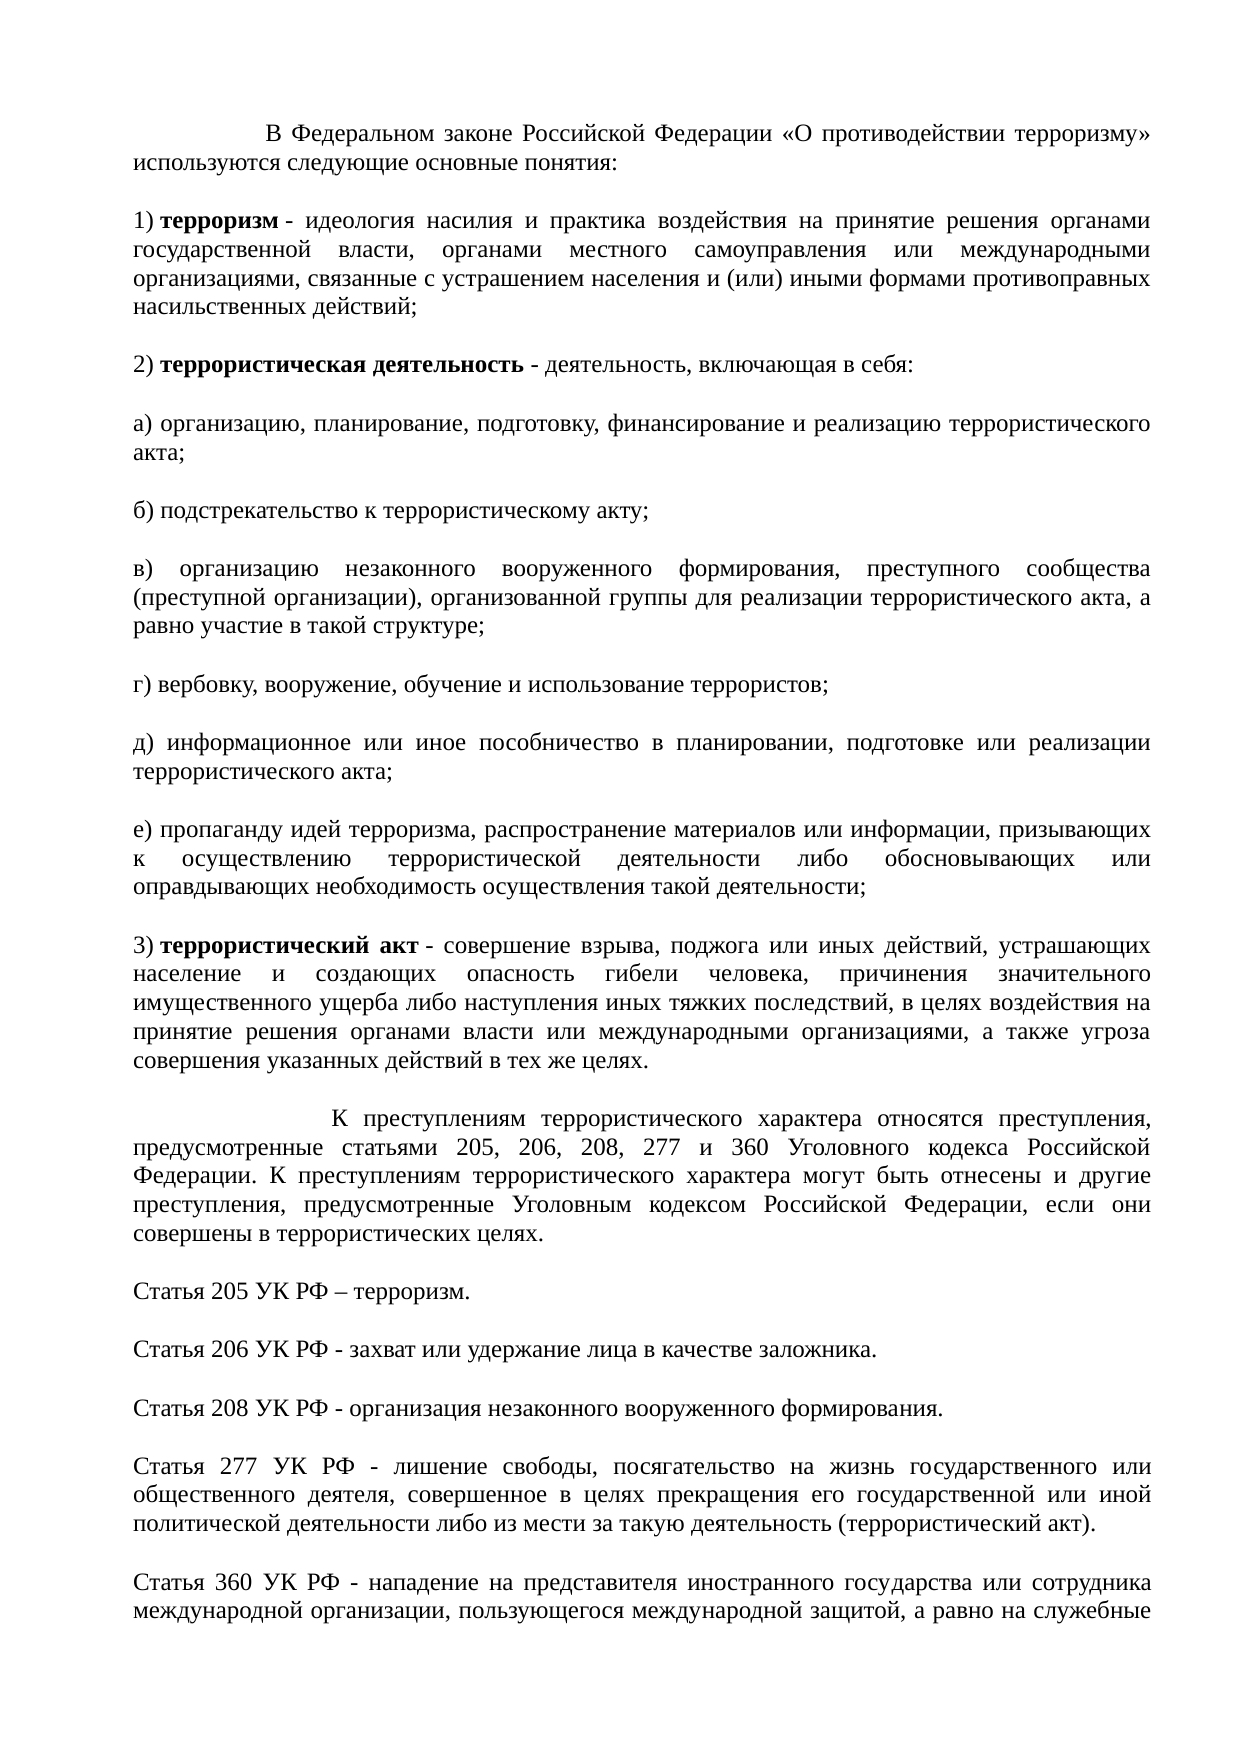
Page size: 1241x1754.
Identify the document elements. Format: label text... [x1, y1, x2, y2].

text В Федеральном законе Российской Федерации «О противодействии терроризму» используются следующие основные понятия: [133, 118, 1152, 176]
text е) пропаганду идей терроризма, распространение материалов или информации, призывающих к осуществлению террористической деятельности либо обосновывающих или оправдывающих необходимость осуществления такой деятельности; [133, 814, 1152, 900]
text Статья 206 УК РФ - захват или удержание лица в качестве заложника. [133, 1334, 1152, 1363]
text Статья 208 УК РФ - организация незаконного вооруженного формирования. [133, 1393, 1152, 1421]
text Статья 277 УК РФ - лишение свободы, посягательство на жизнь государственного или общественного деятеля, совершенное в целях прекращения его государственной или иной политической деятельности либо из мести за такую деятельность (террористический акт). [133, 1451, 1152, 1537]
text а) организацию, планирование, подготовку, финансирование и реализацию террористического акта; [133, 408, 1152, 465]
text Статья 205 УК РФ – терроризм. [133, 1276, 1152, 1305]
text 1) терроризм - идеология насилия и практика воздействия на принятие решения органами государственной власти, органами местного самоуправления или международными организациями, связанные с устрашением населения и (или) иными формами противоправных насильственных действий; [133, 205, 1152, 320]
text г) вербовку, вооружение, обучение и использование террористов; [133, 669, 1152, 697]
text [133, 1567, 1152, 1624]
text д) информационное или иное пособничество в планировании, подготовке или реализации террористического акта; [133, 727, 1152, 784]
text б) подстрекательство к террористическому акту; [133, 495, 1152, 523]
text К преступлениям террористического характера относятся преступления, предусмотренные статьями 205, 206, 208, 277 и 360 Уголовного кодекса Российской Федерации. К преступлениям террористического характера могут быть отнесены и другие преступления, предусмотренные Уголовным кодексом Российской Федерации, если они совершены в террористических целях. [133, 1103, 1152, 1247]
text 2) террористическая деятельность - деятельность, включающая в себя: [133, 349, 1152, 378]
text 3) террористический акт - совершение взрыва, поджога или иных действий, устрашающих население и создающих опасность гибели человека, причинения значительного имущественного ущерба либо наступления иных тяжких последствий, в целях воздействия на принятие решения органами власти или международными организациями, а также угроза совершения указанных действий в тех же целях. [133, 930, 1152, 1073]
text в) организацию незаконного вооруженного формирования, преступного сообщества (преступной организации), организованной группы для реализации террористического акта, а равно участие в такой структуре; [133, 553, 1152, 639]
